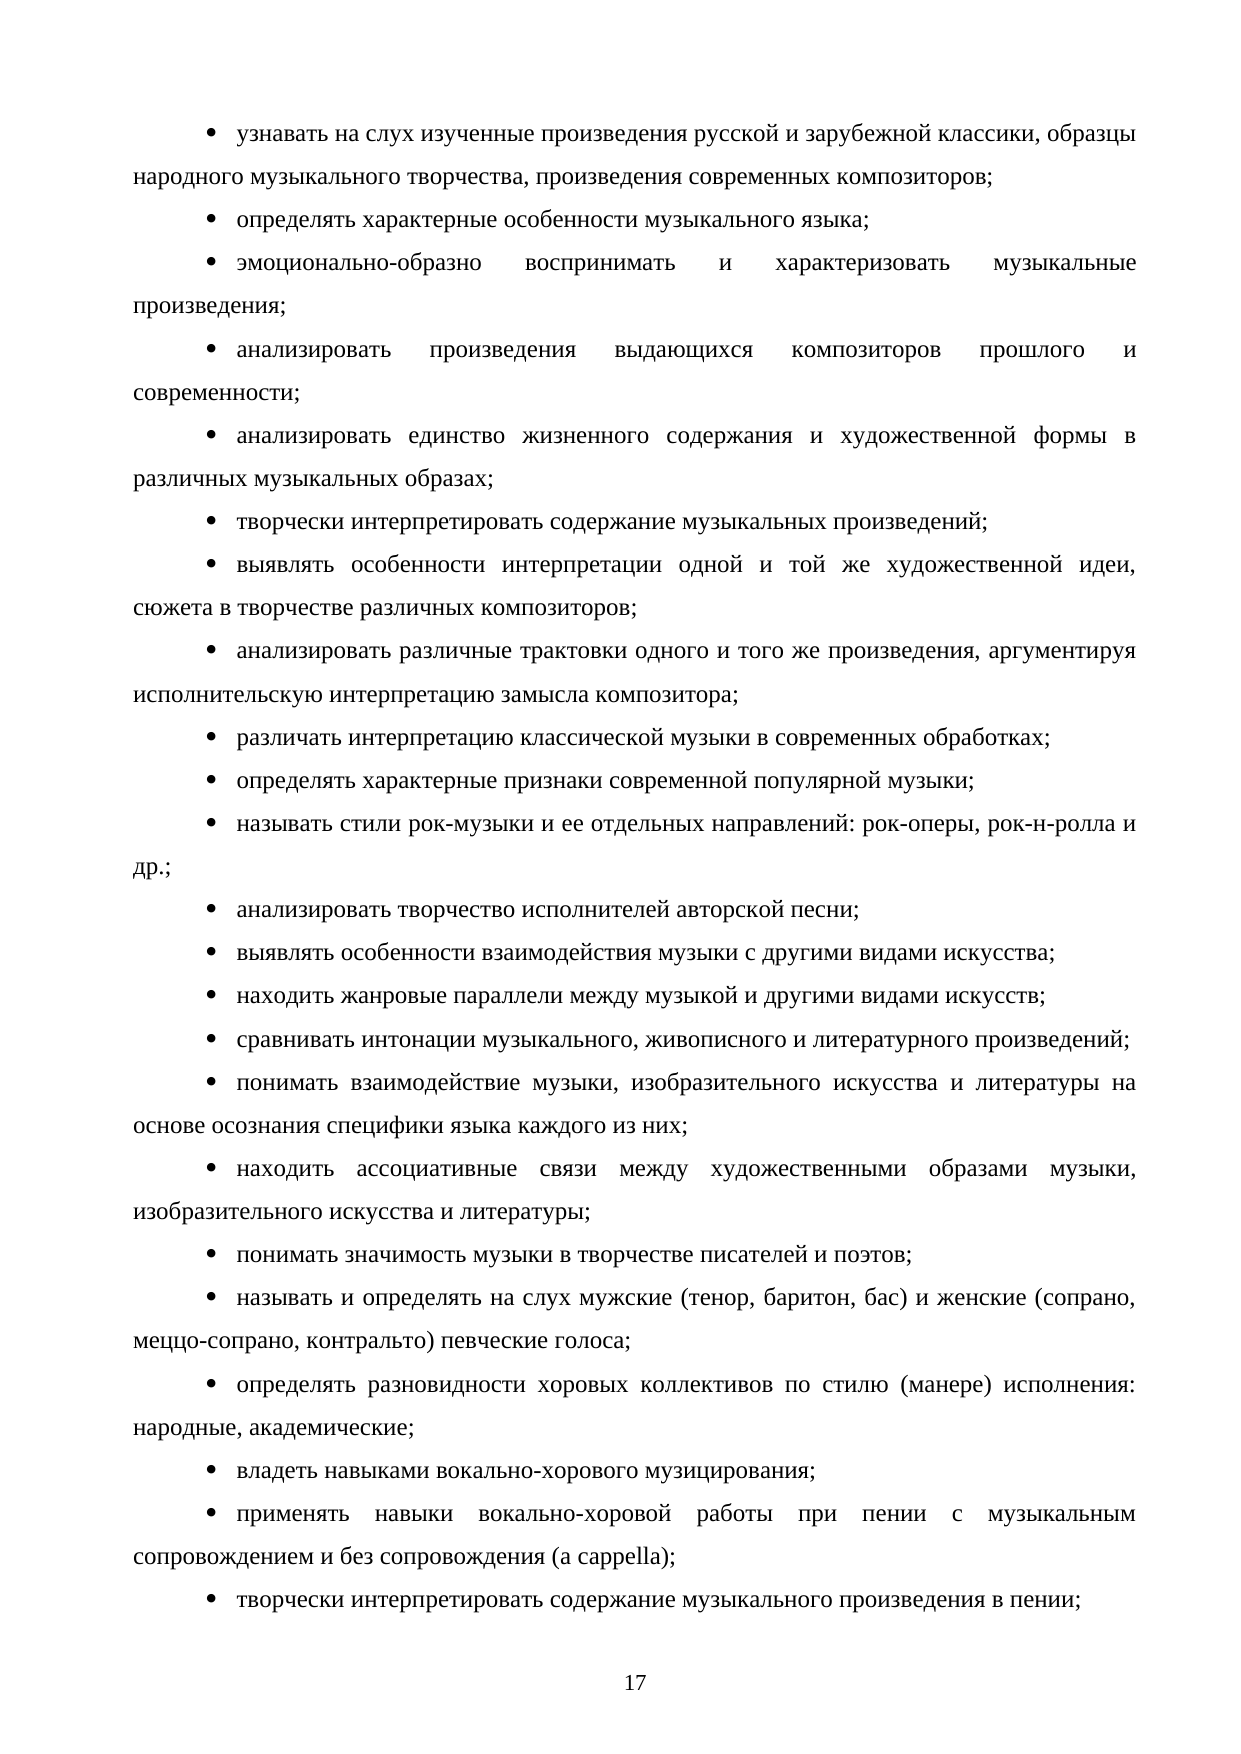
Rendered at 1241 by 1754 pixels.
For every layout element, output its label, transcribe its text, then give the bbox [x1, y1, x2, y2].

list творчески интерпретировать содержание музыкальных произведений; [133, 506, 1137, 535]
list анализировать творчество исполнителей авторской песни; [133, 894, 1137, 923]
list находить ассоциативные связи между художественными образами музыки, изобразительного искусства и литературы; [133, 1153, 1137, 1225]
list эмоционально-образно воспринимать и характеризовать музыкальные произведения; [133, 247, 1137, 319]
list сравнивать интонации музыкального, живописного и литературного произведений; [133, 1024, 1137, 1052]
list узнавать на слух изученные произведения русской и зарубежной классики, образцы народного музыкального творчества, произведения современных композиторов; [133, 118, 1137, 190]
list выявлять особенности интерпретации одной и той же художественной идеи, сюжета в творчестве различных композиторов; [133, 549, 1137, 621]
list определять разновидности хоровых коллективов по стилю (манере) исполнения: народные, академические; [133, 1369, 1137, 1441]
list определять характерные признаки современной популярной музыки; [133, 765, 1137, 794]
list владеть навыками вокально-хорового музицирования; [133, 1455, 1137, 1484]
list понимать взаимодействие музыки, изобразительного искусства и литературы на основе осознания специфики языка каждого из них; [133, 1067, 1137, 1139]
list называть и определять на слух мужские (тенор, баритон, бас) и женские (сопрано, меццо-сопрано, контральто) певческие голоса; [133, 1282, 1137, 1354]
list определять характерные особенности музыкального языка; [133, 204, 1137, 233]
list находить жанровые параллели между музыкой и другими видами искусств; [133, 981, 1137, 1009]
list творчески интерпретировать содержание музыкального произведения в пении; [133, 1584, 1137, 1613]
list понимать значимость музыки в творчестве писателей и поэтов; [133, 1239, 1137, 1268]
list выявлять особенности взаимодействия музыки с другими видами искусства; [133, 937, 1137, 966]
list анализировать единство жизненного содержания и художественной формы в различных музыкальных образах; [133, 420, 1137, 492]
list называть стили рок-музыки и ее отдельных направлений: рок-оперы, рок-н-ролла и др.; [133, 808, 1137, 880]
list применять навыки вокально-хоровой работы при пении с музыкальным сопровождением и без сопровождения (a cappella); [133, 1498, 1137, 1570]
list анализировать произведения выдающихся композиторов прошлого и современности; [133, 334, 1137, 406]
list различать интерпретацию классической музыки в современных обработках; [133, 722, 1137, 751]
list анализировать различные трактовки одного и того же произведения, аргументируя исполнительскую интерпретацию замысла композитора; [133, 636, 1137, 707]
